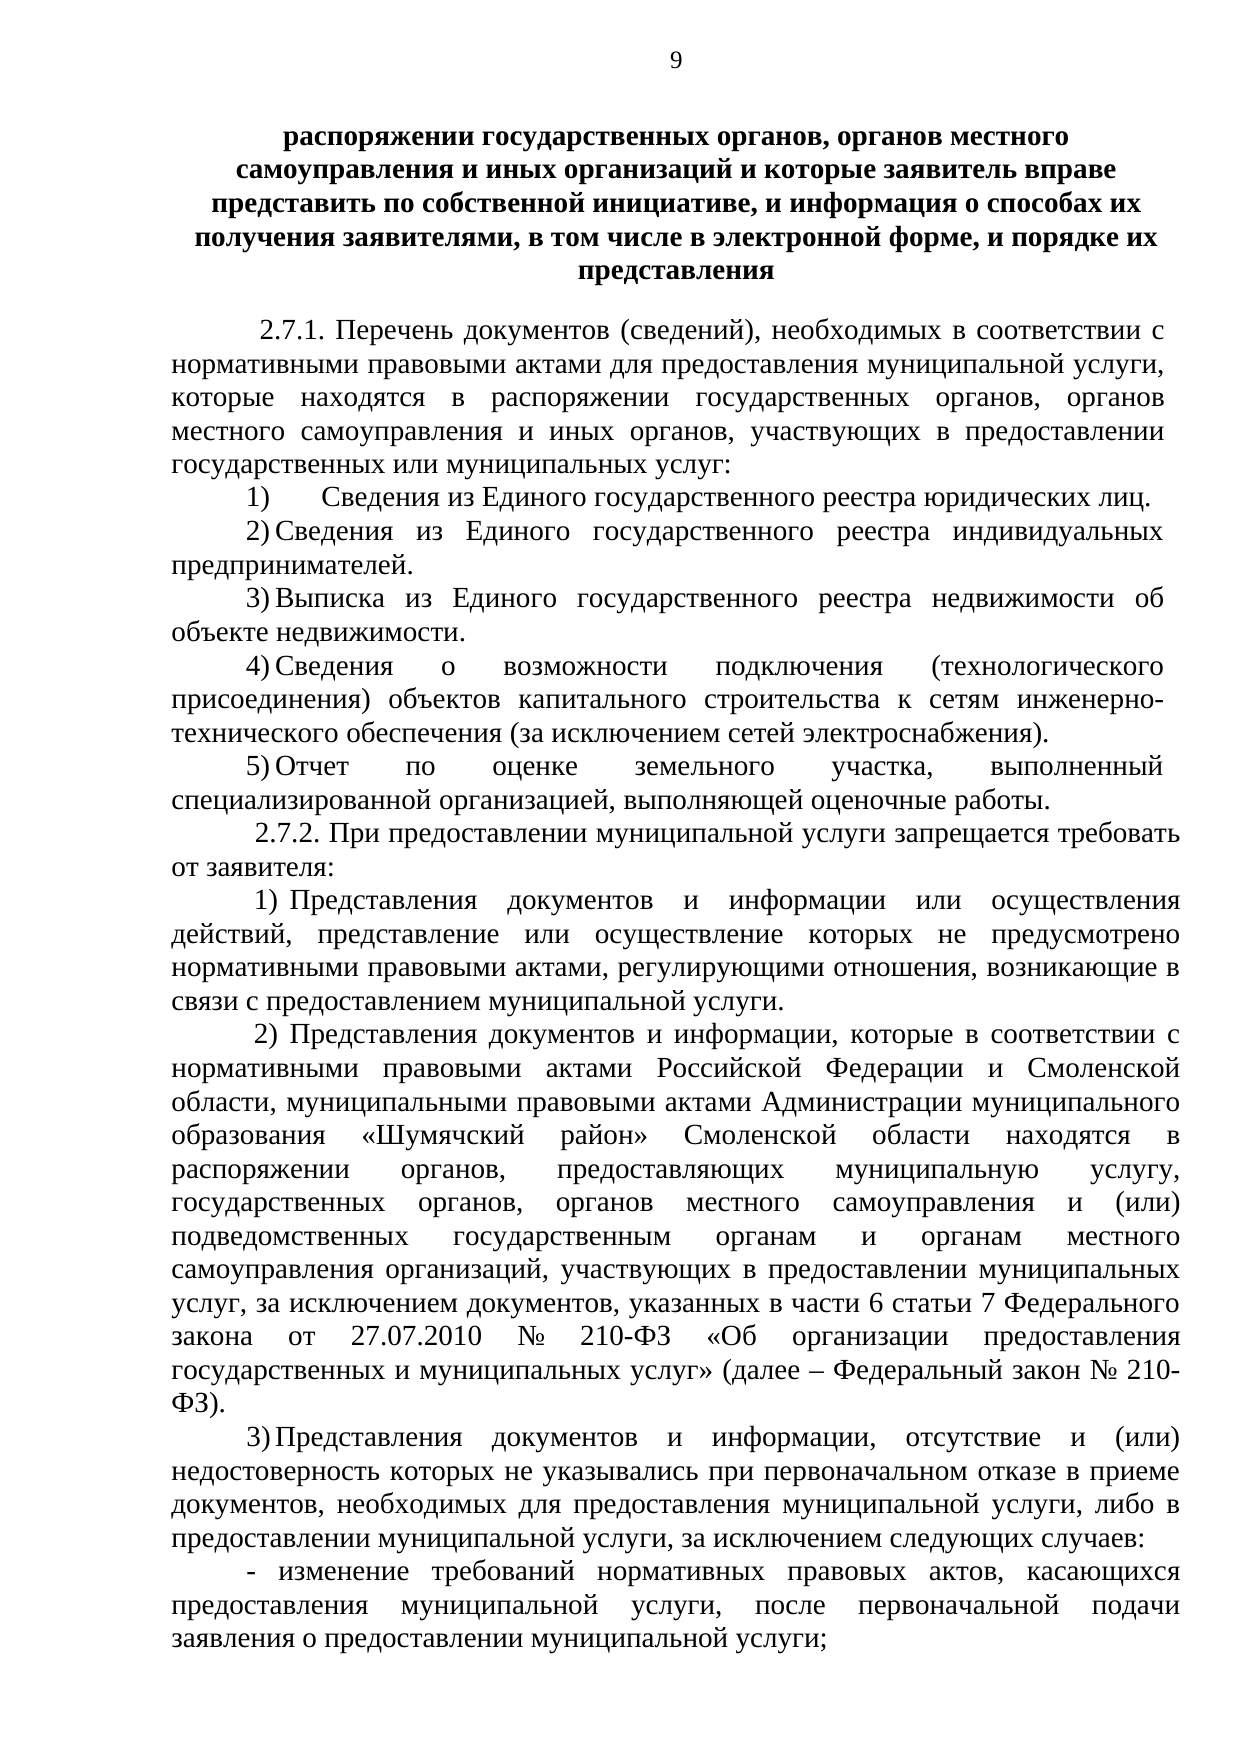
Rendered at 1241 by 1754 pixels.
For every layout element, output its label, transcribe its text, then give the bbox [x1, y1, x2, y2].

text 2.7.2. При предоставлении муниципальной услуги запрещается требовать от заявителя: [171, 815, 1181, 882]
list Выписка из Единого государственного реестра недвижимости об объекте недвижимости. [171, 581, 1164, 648]
text 3) Представления документов и информации, отсутствие и (или) недостоверность которых не указывались при первоначальном отказе в приеме документов, необходимых для предоставления муниципальной услуги, либо в предоставлении муниципальной услуги, за исключением следующих случаев: [171, 1419, 1181, 1553]
text 2) Представления документов и информации, которые в соответствии с нормативными правовыми актами Российской Федерации и Смоленской области, муниципальными правовыми актами Администрации муниципального образования «Шумячский район» Смоленской области находятся в распоряжении органов, предоставляющих муниципальную услугу, государственных органов, органов местного самоуправления и (или) подведомственных государственным органам и органам местного самоуправления организаций, участвующих в предоставлении муниципальных услуг, за исключением документов, указанных в части 6 статьи 7 Федерального закона от 27.07.2010 № 210-ФЗ «Об организации предоставления государственных и муниципальных услуг» (далее – Федеральный закон № 210-ФЗ). [171, 1017, 1181, 1419]
text - изменение требований нормативных правовых актов, касающихся предоставления муниципальной услуги, после первоначальной подачи заявления о предоставлении муниципальной услуги; [171, 1553, 1181, 1654]
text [171, 118, 1181, 286]
list 2.7.1. Перечень документов (сведений), необходимых в соответствии с нормативными правовыми актами для предоставления муниципальной услуги, которые находятся в распоряжении государственных органов, органов местного самоуправления и иных органов, участвующих в предоставлении государственных или муниципальных услуг: [171, 312, 1164, 480]
list Отчет по оценке земельного участка, выполненный специализированной организацией, выполняющей оценочные работы. [171, 748, 1164, 815]
list Сведения из Единого государственного реестра индивидуальных предпринимателей. [171, 513, 1163, 581]
list Сведения о возможности подключения (технологического присоединения) объектов капитального строительства к сетям инженерно-технического обеспечения (за исключением сетей электроснабжения). [171, 648, 1164, 748]
list Сведения из Единого государственного реестра юридических лиц. [171, 480, 1181, 513]
text 1) Представления документов и информации или осуществления действий, представление или осуществление которых не предусмотрено нормативными правовыми актами, регулирующими отношения, возникающие в связи с предоставлением муниципальной услуги. [171, 882, 1181, 1017]
